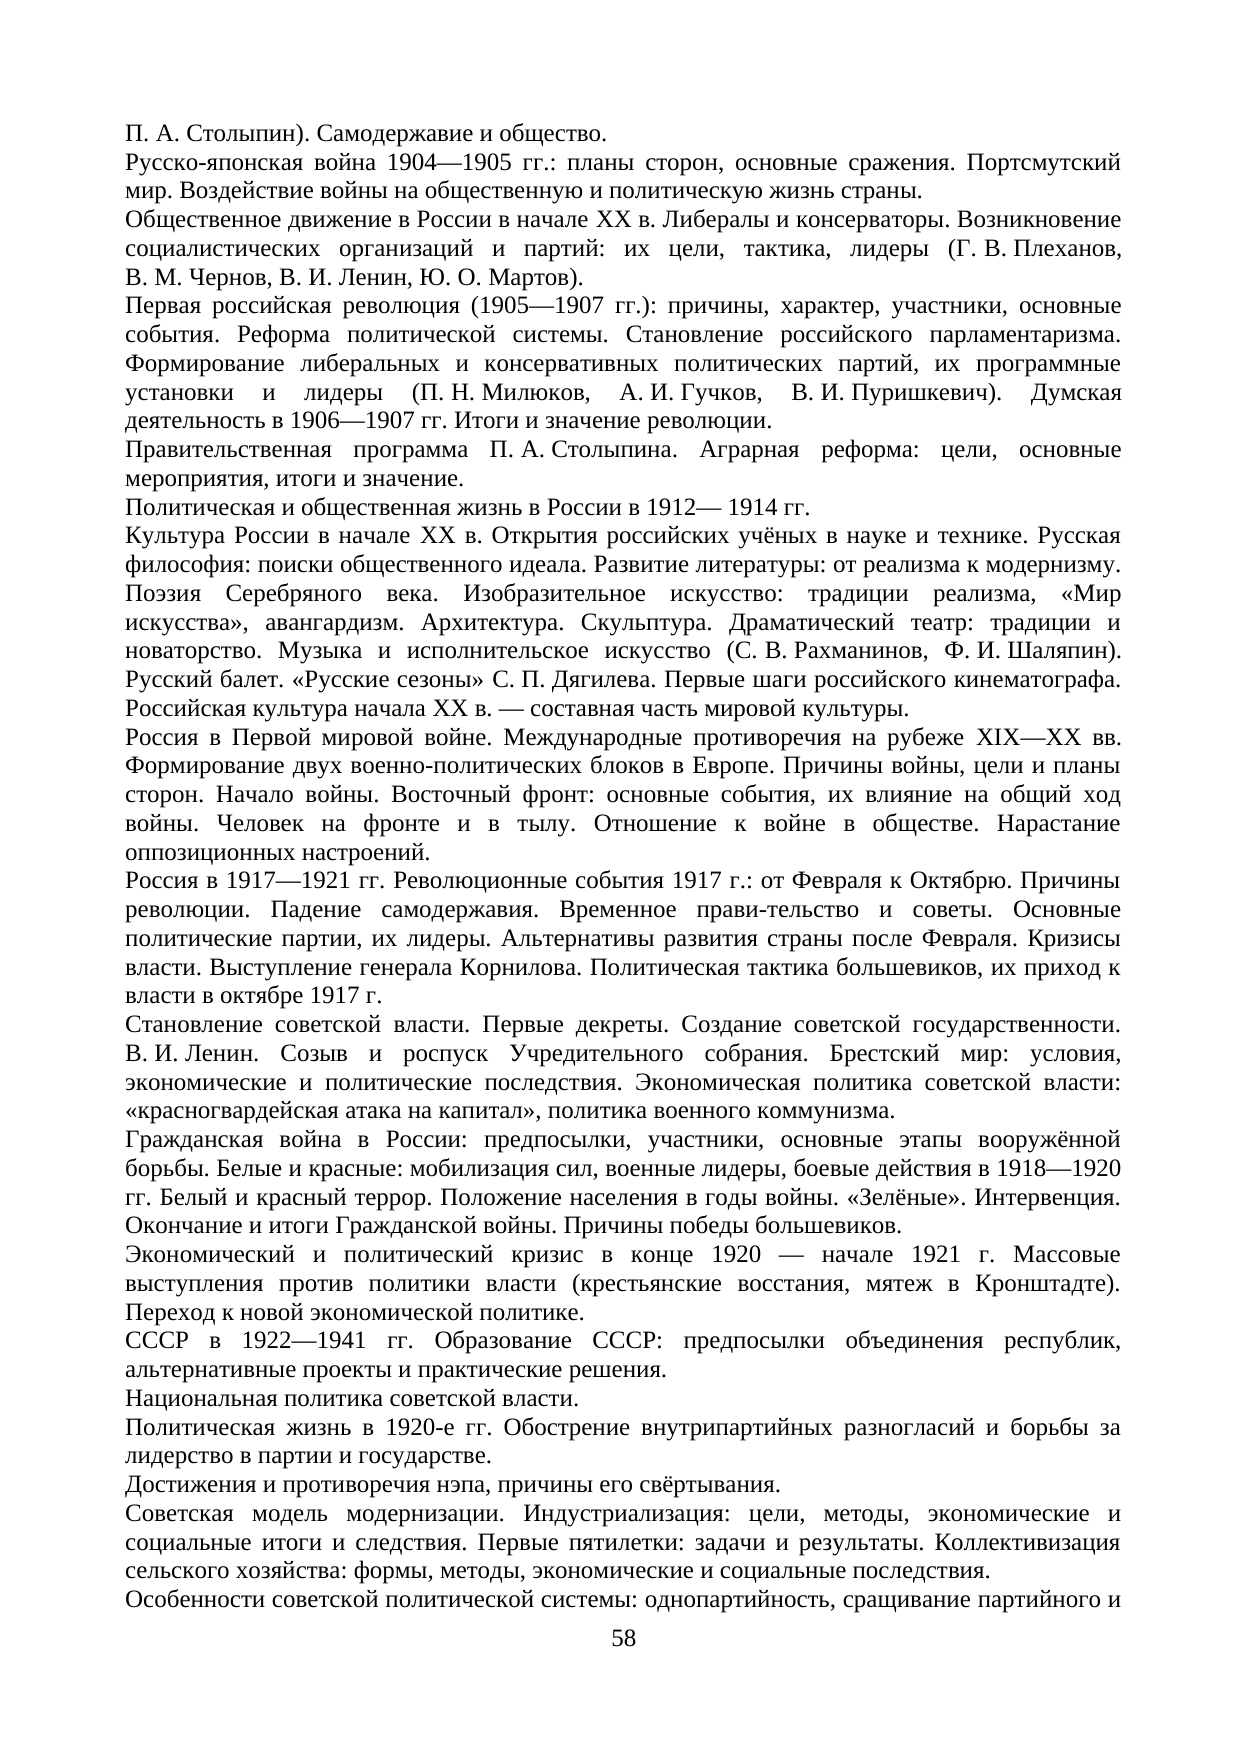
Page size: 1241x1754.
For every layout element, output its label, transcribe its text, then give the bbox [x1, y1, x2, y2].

text Национальная политика советской власти. [125, 1383, 1122, 1412]
text Становление советской власти. Первые декреты. Создание советской государственности. В. И. Ленин. Созыв и роспуск Учредительного собрания. Брестский мир: условия, экономические и политические последствия. Экономическая политика советской власти: «красногвардейская атака на капитал», политика военного коммунизма. [125, 1009, 1122, 1124]
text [125, 118, 1122, 147]
text Гражданская война в России: предпосылки, участники, основные этапы вооружённой борьбы. Белые и красные: мобилизация сил, военные лидеры, боевые действия в 1918—1920 гг. Белый и красный террор. Положение населения в годы войны. «Зелёные». Интервенция. Окончание и итоги Гражданской войны. Причины победы большевиков. [125, 1124, 1122, 1239]
text Политическая и общественная жизнь в России в 1912— 1914 гг. [125, 492, 1122, 521]
text Первая российская революция (1905—1907 гг.): причины, характер, участники, основные события. Реформа политической системы. Становление российского парламентаризма. Формирование либеральных и консервативных политических партий, их программные установки и лидеры (П. Н. Милюков, А. И. Гучков, В. И. Пуришкевич). Думская деятельность в 1906—1907 гг. Итоги и значение революции. [125, 291, 1122, 434]
text Политическая жизнь в 1920-е гг. Обострение внутрипартийных разногласий и борьбы за лидерство в партии и государстве. [125, 1412, 1122, 1469]
text Экономический и политический кризис в конце 1920 — начале . Массовые выступления против политики власти (крестьянские восстания, мятеж в Кронштадте). Переход к новой экономической политике. [125, 1239, 1122, 1326]
text Культура России в начале XX в. Открытия российских учёных в науке и технике. Русская философия: поиски общественного идеала. Развитие литературы: от реализма к модернизму. Поэзия Серебряного века. Изобразительное искусство: традиции реализма, «Мир искусства», авангардизм. Архитектура. Скульптура. Драматический театр: традиции и новаторство. Музыка и исполнительское искусство (С. В. Рахманинов, Ф. И. Шаляпин). Русский балет. «Русские сезоны» C. П. Дягилева. Первые шаги российского кинематографа. Российская культура начала XX в. — составная часть мировой культуры. [125, 521, 1122, 722]
text Общественное движение в России в начале XX в. Либералы и консерваторы. Возникновение социалистических организаций и партий: их цели, тактика, лидеры (Г. В. Плеханов, В. М. Чернов, В. И. Ленин, Ю. О. Мартов). [125, 204, 1122, 291]
text Русско-японская война 1904—1905 гг.: планы сторон, основные сражения. Портсмутский мир. Воздействие войны на общественную и политическую жизнь страны. [125, 147, 1122, 204]
text Советская модель модернизации. Индустриализация: цели, методы, экономические и социальные итоги и следствия. Первые пятилетки: задачи и результаты. Коллективизация сельского хозяйства: формы, методы, экономические и социальные последствия. [125, 1498, 1122, 1584]
text СССР в 1922—1941 гг. Образование СССР: предпосылки объединения республик, альтернативные проекты и практические решения. [125, 1326, 1122, 1383]
text Россия в 1917—1921 гг. Революционные события .: от Февраля к Октябрю. Причины революции. Падение самодержавия. Временное прави-тельство и советы. Основные политические партии, их лидеры. Альтернативы развития страны после Февраля. Кризисы власти. Выступление генерала Корнилова. Политическая тактика большевиков, их приход к власти в октябре . [125, 866, 1122, 1009]
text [125, 1584, 1122, 1613]
text Россия в Первой мировой войне. Международные противоречия на рубеже XIX—XX вв. Формирование двух военно-политических блоков в Европе. Причины войны, цели и планы сторон. Начало войны. Восточный фронт: основные события, их влияние на общий ход войны. Человек на фронте и в тылу. Отношение к войне в обществе. Нарастание оппозиционных настроений. [125, 722, 1122, 866]
text Достижения и противоречия нэпа, причины его свёртывания. [125, 1469, 1122, 1498]
text Правительственная программа П. А. Столыпина. Аграрная реформа: цели, основные мероприятия, итоги и значение. [125, 434, 1122, 492]
